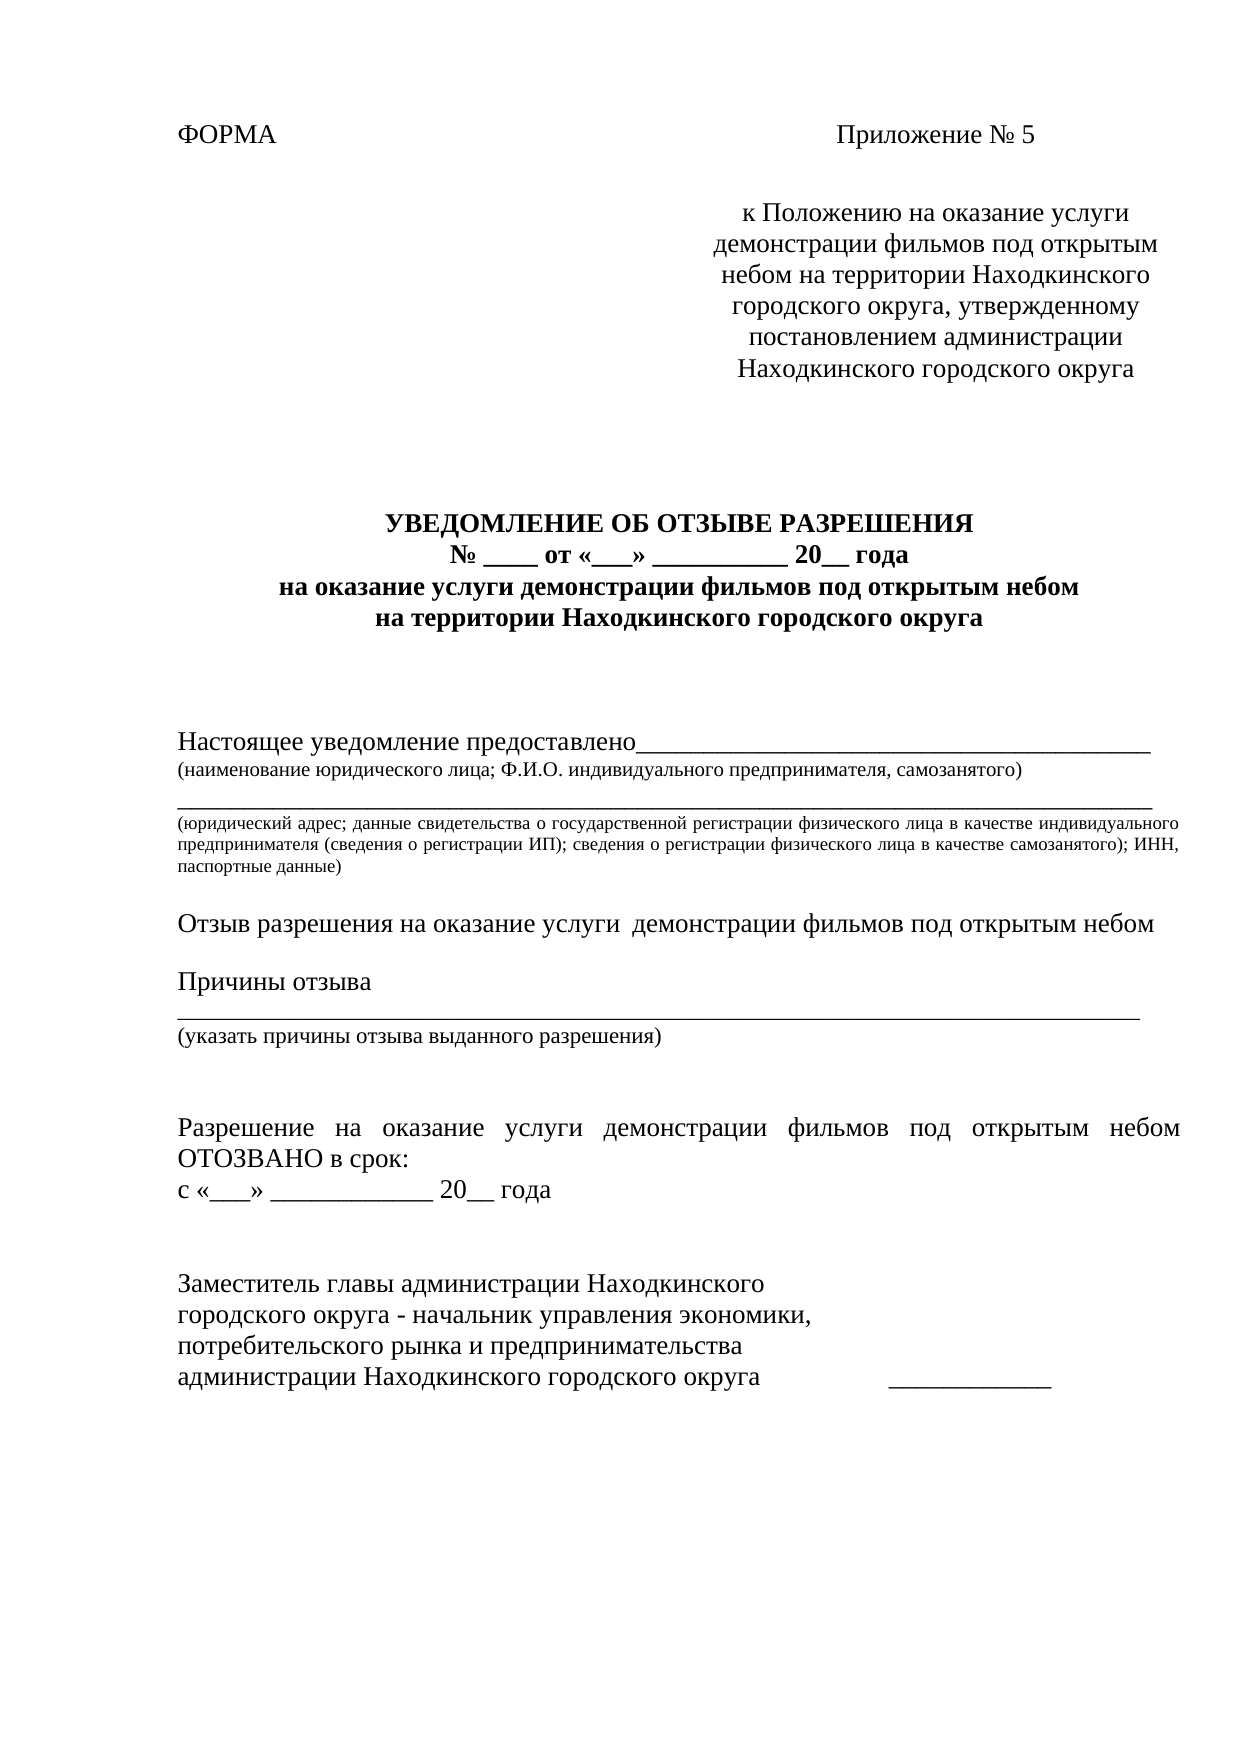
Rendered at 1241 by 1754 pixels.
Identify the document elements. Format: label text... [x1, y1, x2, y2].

text ____________________________________________________________________________________ [177, 996, 1181, 1023]
text (указать причины отзыва выданного разрешения) [177, 1023, 1181, 1049]
text администрации Находкинского городского округа ____________ [177, 1360, 1181, 1392]
text Заместитель главы администрации Находкинского [177, 1267, 1181, 1298]
table_header Приложение № 5 к Положению на оказание услуги демонстрации фильмов под открытым небом на территории Находкинского городского округа, утвержденному постановлением администрации Находкинского городского округа [679, 118, 1192, 445]
text (юридический адрес; данные свидетельства о государственной регистрации физического лица в качестве индивидуального предпринимателя (сведения о регистрации ИП); сведения о регистрации физического лица в качестве самозанятого); ИНН, паспортные данные) [177, 812, 1181, 876]
text ________________________________________________________________________ [177, 781, 1181, 812]
table_header ФОРМА [166, 118, 679, 445]
text Разрешение на оказание услуги демонстрации фильмов под открытым небом ОТОЗВАНО в срок: [177, 1111, 1181, 1173]
text потребительского рынка и предпринимательства [177, 1329, 1181, 1360]
text (наименование юридического лица; Ф.И.О. индивидуального предпринимателя, самозанятого) [177, 757, 1181, 781]
text с «___» ____________ 20__ года [177, 1173, 1181, 1205]
text № ____ от «___» __________ 20__ года [177, 538, 1181, 570]
text Отзыв разрешения на оказание услуги демонстрации фильмов под открытым небом [177, 908, 1181, 939]
text на оказание услуги демонстрации фильмов под открытым небом [177, 570, 1181, 601]
text Причины отзыва [177, 965, 1181, 996]
text на территории Находкинского городского округа [177, 601, 1181, 632]
text Настоящее уведомление предоставлено______________________________________ [177, 725, 1181, 757]
text УВЕДОМЛЕНИЕ ОБ ОТЗЫВЕ РАЗРЕШЕНИЯ [177, 507, 1181, 538]
text городского округа - начальник управления экономики, [177, 1298, 1181, 1329]
